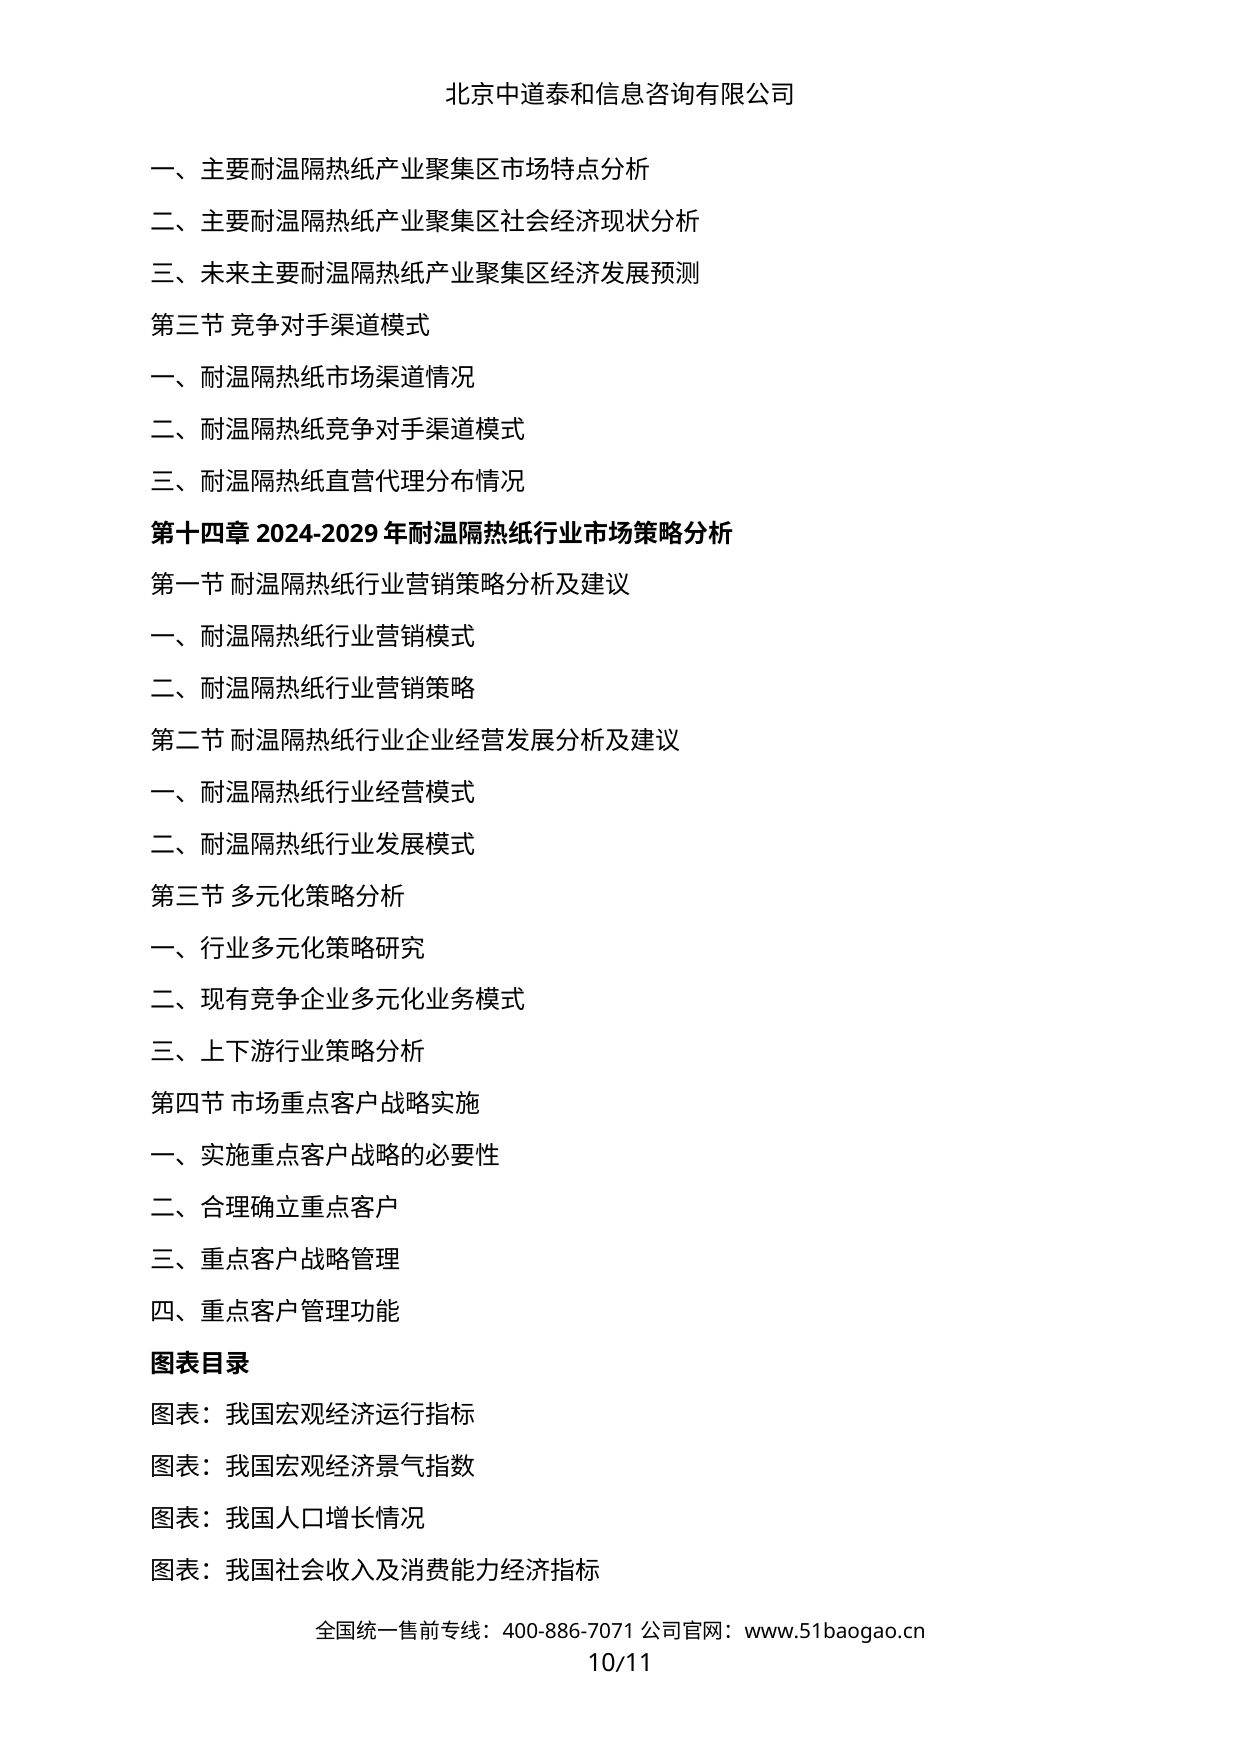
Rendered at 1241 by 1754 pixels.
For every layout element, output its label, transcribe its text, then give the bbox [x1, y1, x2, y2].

text 图表：我国宏观经济景气指数 [150, 1447, 1090, 1483]
text 一、行业多元化策略研究 [150, 928, 1090, 964]
text 二、主要耐温隔热纸产业聚集区社会经济现状分析 [150, 202, 1090, 238]
text 第二节 耐温隔热纸行业企业经营发展分析及建议 [150, 721, 1090, 757]
text 图表：我国人口增长情况 [150, 1499, 1090, 1535]
text 二、耐温隔热纸行业发展模式 [150, 824, 1090, 861]
text 三、上下游行业策略分析 [150, 1032, 1090, 1068]
text 一、耐温隔热纸行业经营模式 [150, 772, 1090, 809]
text 三、耐温隔热纸直营代理分布情况 [150, 461, 1090, 497]
text 图表：我国宏观经济运行指标 [150, 1395, 1090, 1431]
text 第一节 耐温隔热纸行业营销策略分析及建议 [150, 565, 1090, 601]
text 四、重点客户管理功能 [150, 1291, 1090, 1327]
text 图表：我国社会收入及消费能力经济指标 [150, 1551, 1090, 1587]
text 二、现有竞争企业多元化业务模式 [150, 980, 1090, 1016]
text 第四节 市场重点客户战略实施 [150, 1084, 1090, 1120]
text 三、重点客户战略管理 [150, 1239, 1090, 1276]
text 图表目录 [150, 1343, 1090, 1379]
text 第三节 多元化策略分析 [150, 876, 1090, 912]
text 第三节 竞争对手渠道模式 [150, 306, 1090, 342]
text 一、主要耐温隔热纸产业聚集区市场特点分析 [150, 150, 1090, 186]
text 二、耐温隔热纸行业营销策略 [150, 669, 1090, 705]
text 三、未来主要耐温隔热纸产业聚集区经济发展预测 [150, 254, 1090, 290]
text 一、实施重点客户战略的必要性 [150, 1136, 1090, 1172]
text 一、耐温隔热纸市场渠道情况 [150, 357, 1090, 394]
text 二、合理确立重点客户 [150, 1187, 1090, 1224]
text 二、耐温隔热纸竞争对手渠道模式 [150, 409, 1090, 446]
text 第十四章 2024-2029年耐温隔热纸行业市场策略分析 [150, 513, 1090, 549]
text 一、耐温隔热纸行业营销模式 [150, 617, 1090, 653]
